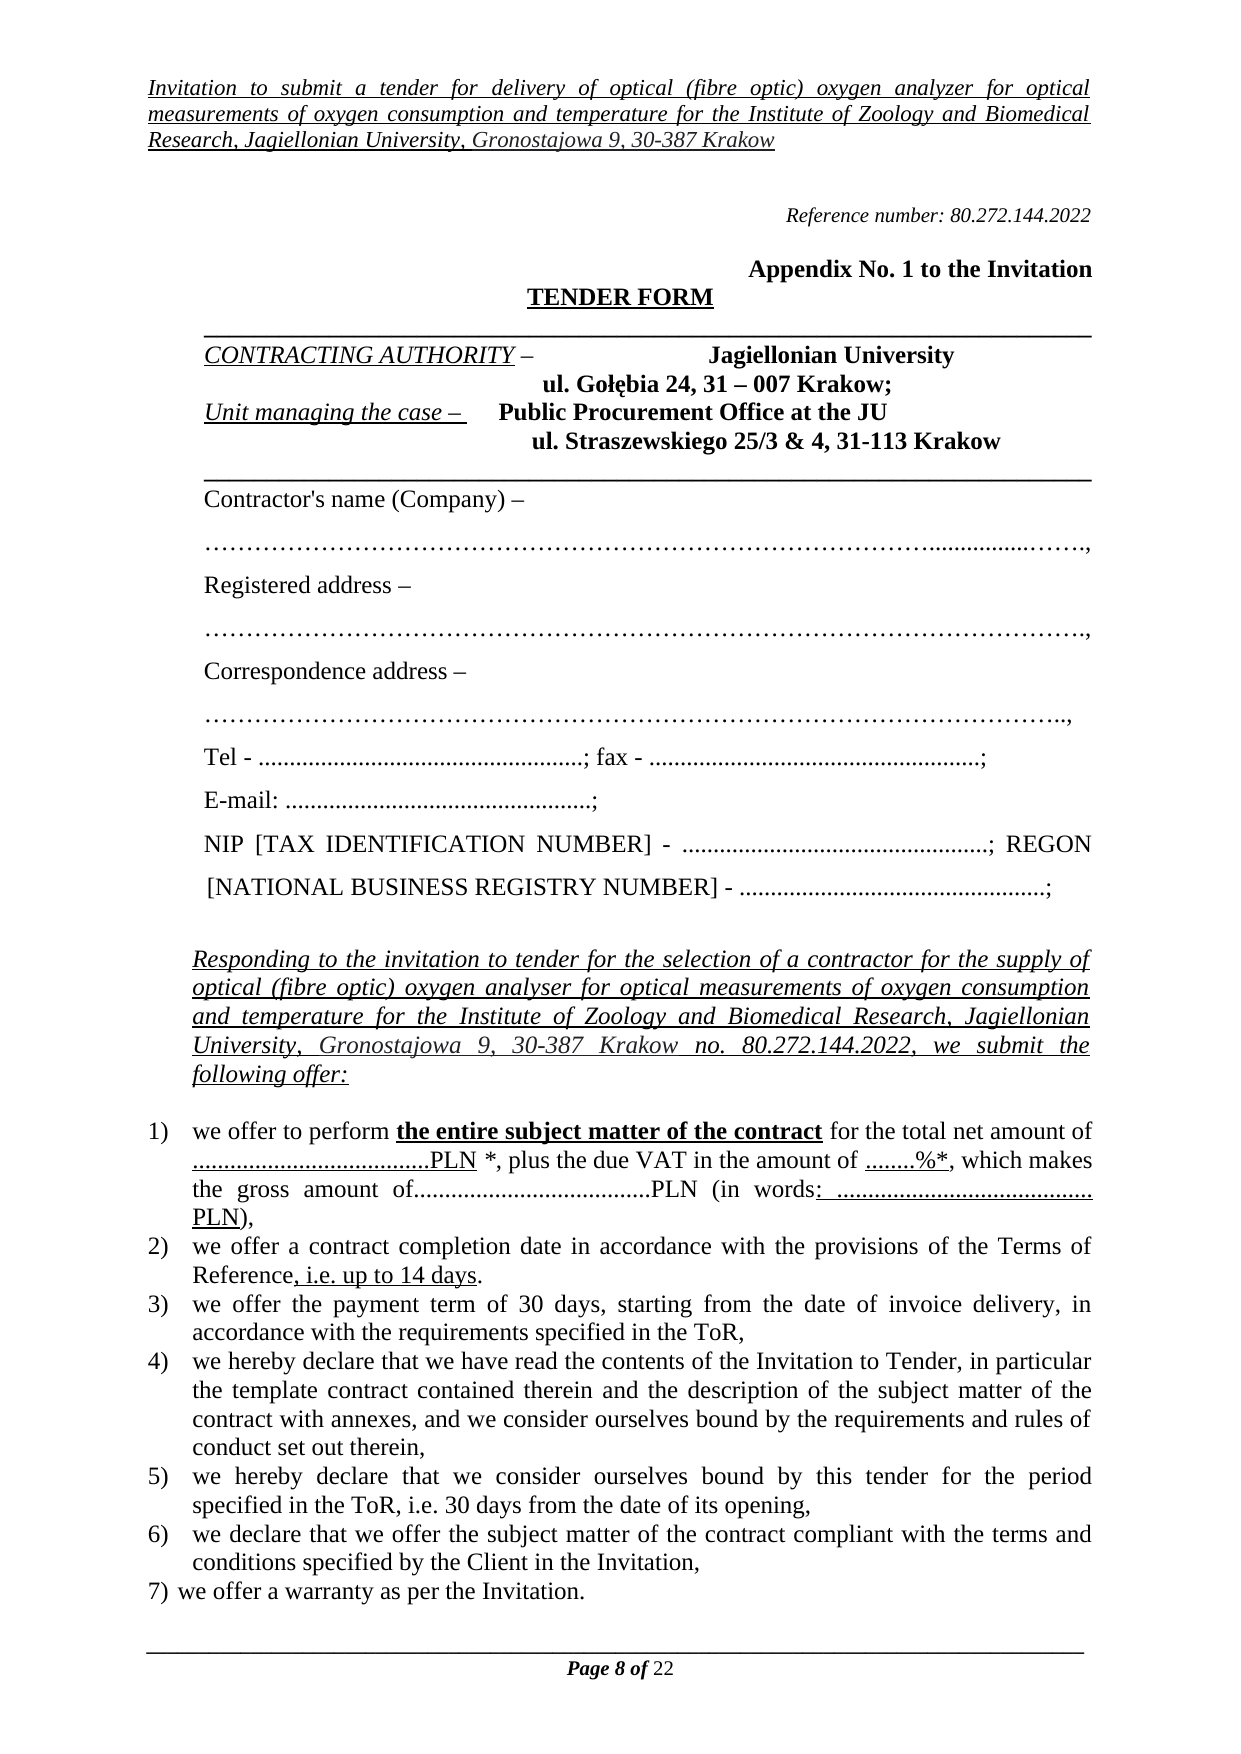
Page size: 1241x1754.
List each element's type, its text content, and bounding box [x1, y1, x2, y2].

text Correspondence address – [204, 656, 1093, 685]
text _______________________________________________________________________ [204, 455, 1093, 484]
text ………………………………………………………………………………………….., [204, 699, 1093, 728]
text Appendix No. 1 to the Invitation [185, 254, 1093, 282]
text Unit managing the case – Public Procurement Office at the JU [204, 397, 1093, 426]
text Responding to the invitation to tender for the selection of a contractor for the supply of optical (fibre optic) oxygen analyser for optical measurements of oxygen consumption and temperature for the Institute of Zoology and Biomedical Research, Jagiellonian University, Gronostajowa 9, 30-387 Krakow no. 80.272.144.2022, we submit the following offer: [192, 944, 1093, 1087]
list we offer a warranty as per the Invitation. [148, 1576, 1093, 1605]
text Registered address – [204, 570, 1093, 599]
list we declare that we offer the subject matter of the contract compliant with the terms and conditions specified by the Client in the Invitation, [148, 1519, 1093, 1576]
list we offer the payment term of 30 days, starting from the date of invoice delivery, in accordance with the requirements specified in the ToR, [148, 1289, 1093, 1346]
text NIP [TAX IDENTIFICATION NUMBER] - .................................................; REGON [NATIONAL BUSINESS REGISTRY NUMBER] - .................................................; [204, 829, 1093, 901]
list we offer a contract completion date in accordance with the provisions of the Terms of Reference, i.e. up to 14 days. [148, 1231, 1093, 1289]
text CONTRACTING AUTHORITY – Jagiellonian University [204, 340, 1093, 369]
text TENDER FORM [148, 282, 1093, 311]
text _______________________________________________________________________ [204, 311, 1093, 340]
text ……………………………………………………………………………................……., [204, 527, 1093, 556]
text Contractor's name (Company) – [204, 484, 1093, 512]
text ul. Gołębia 24, 31 – 007 Krakow; [399, 369, 1093, 397]
text Tel - ....................................................; fax - .....................................................; [204, 742, 1093, 771]
text ……………………………………………………………………………………………., [204, 613, 1093, 642]
list we hereby declare that we consider ourselves bound by this tender for the period specified in the ToR, i.e. 30 days from the date of its opening, [148, 1461, 1093, 1519]
list we offer to perform the entire subject matter of the contract for the total net amount of ......................................PLN *, plus the due VAT in the amount of ........%*, which makes the gross amount of......................................PLN (in words: ......................................... PLN), [148, 1116, 1093, 1231]
text E-mail: .................................................; [204, 786, 1093, 814]
text ul. Straszewskiego 25/3 & 4, 31-113 Krakow [532, 426, 1093, 455]
list we hereby declare that we have read the contents of the Invitation to Tender, in particular the template contract contained therein and the description of the subject matter of the contract with annexes, and we consider ourselves bound by the requirements and rules of conduct set out therein, [148, 1346, 1093, 1461]
